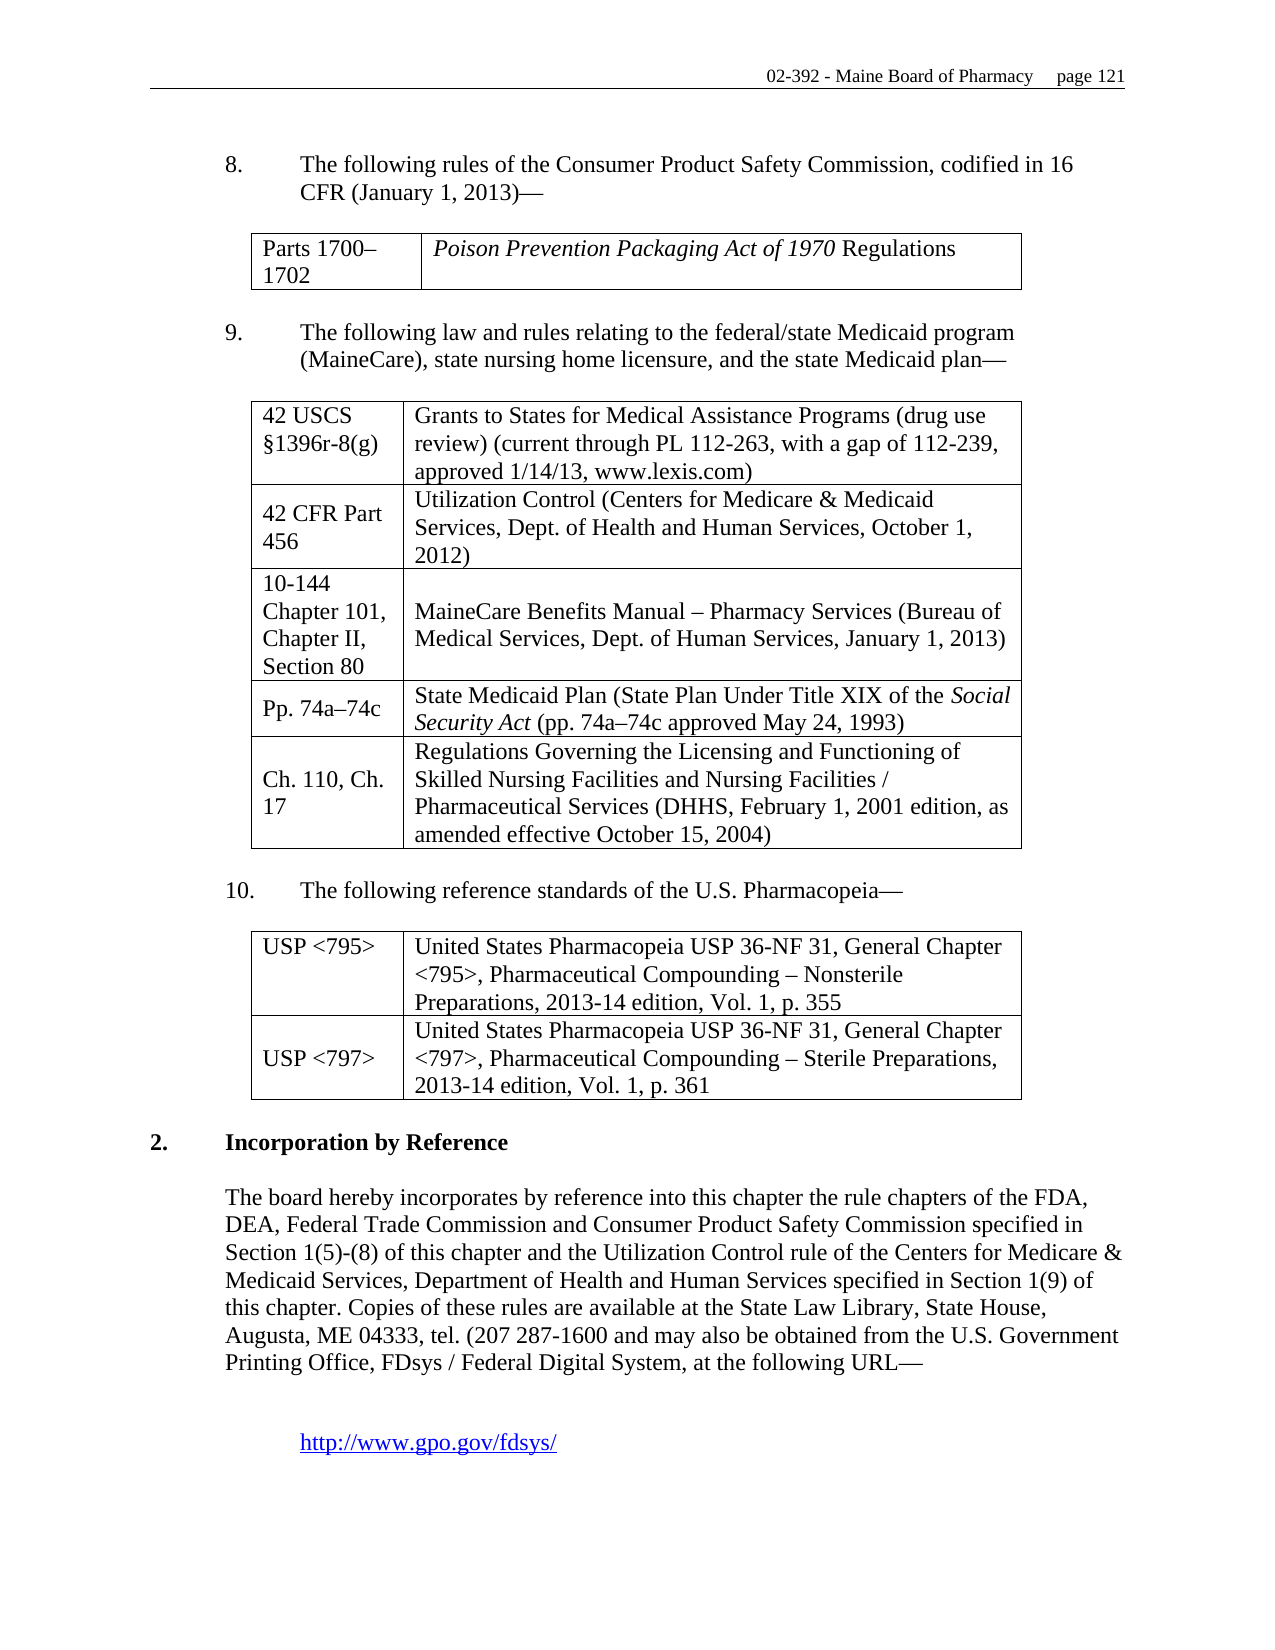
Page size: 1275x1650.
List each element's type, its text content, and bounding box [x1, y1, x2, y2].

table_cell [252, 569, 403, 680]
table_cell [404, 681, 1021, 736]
text 9. The following law and rules relating to the federal/state Medicaid program (MaineCare), state nursing home licensure, and the state Medicaid plan— [150, 318, 1125, 373]
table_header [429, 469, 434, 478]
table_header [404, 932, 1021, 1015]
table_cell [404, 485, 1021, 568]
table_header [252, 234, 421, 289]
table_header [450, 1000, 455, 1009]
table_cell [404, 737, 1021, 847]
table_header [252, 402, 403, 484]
text 10. The following reference standards of the U.S. Pharmacopeia— [150, 876, 1125, 904]
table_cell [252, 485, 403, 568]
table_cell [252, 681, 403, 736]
text http://www.gpo.gov/fdsys/ [300, 1428, 1125, 1455]
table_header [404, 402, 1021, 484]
text The board hereby incorporates by reference into this chapter the rule chapters of the FDA, DEA, Federal Trade Commission and Consumer Product Safety Commission specified in Section 1(5)-(8) of this chapter and the Utilization Control rule of the Centers for Medicare & Medicaid Services, Department of Health and Human Services specified in Section 1(9) of this chapter. Copies of these rules are available at the State Law Library, State House, Augusta, ME 04333, tel. (207 287-1600 and may also be obtained from the U.S. Government Printing Office, FDsys / Federal Digital System, at the following URL— [150, 1183, 1125, 1376]
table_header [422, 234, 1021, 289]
text 8. The following rules of the Consumer Product Safety Commission, codified in 16 CFR (January 1, 2013)— [150, 150, 1125, 205]
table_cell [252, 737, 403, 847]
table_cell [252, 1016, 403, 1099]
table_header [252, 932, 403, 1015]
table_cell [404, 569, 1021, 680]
text 2. Incorporation by Reference [150, 1128, 1125, 1155]
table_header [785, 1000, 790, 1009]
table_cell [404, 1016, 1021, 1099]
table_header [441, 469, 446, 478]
